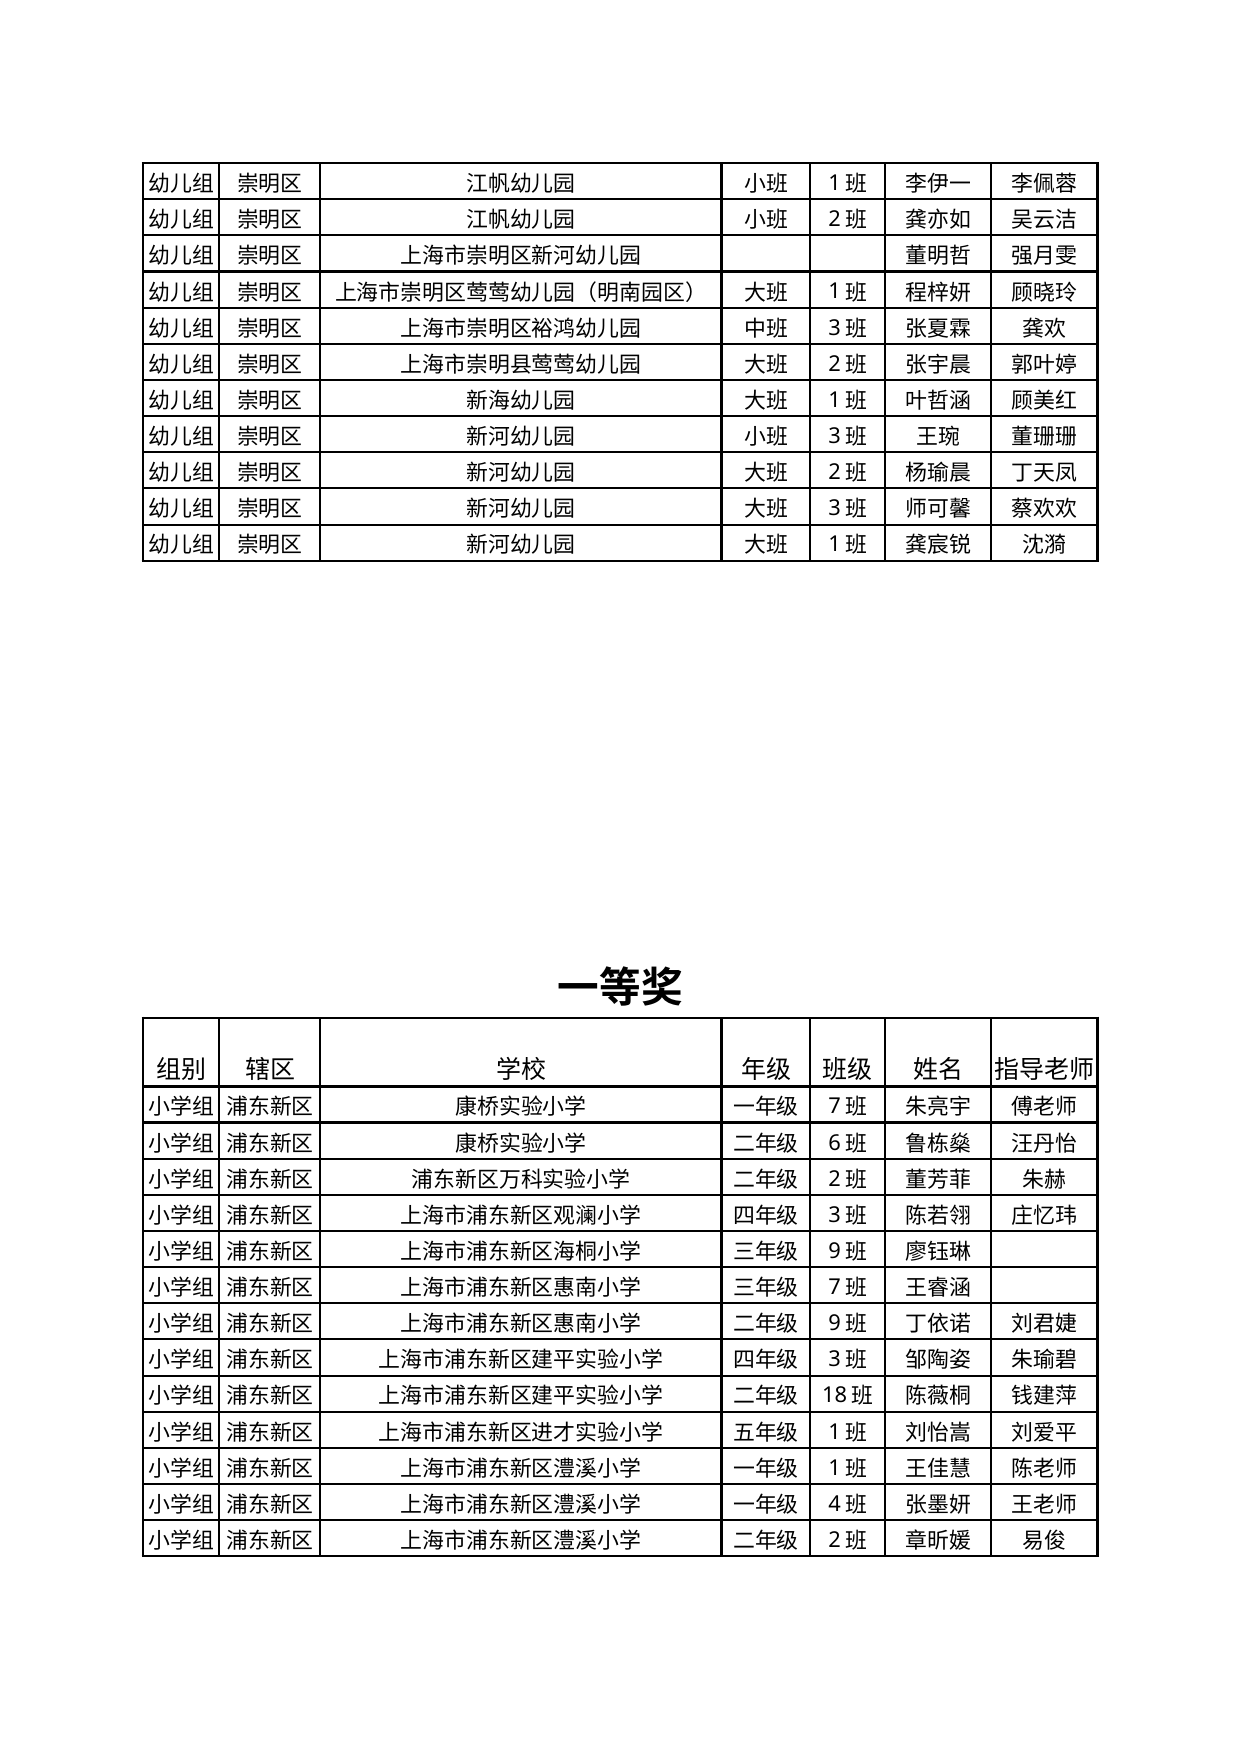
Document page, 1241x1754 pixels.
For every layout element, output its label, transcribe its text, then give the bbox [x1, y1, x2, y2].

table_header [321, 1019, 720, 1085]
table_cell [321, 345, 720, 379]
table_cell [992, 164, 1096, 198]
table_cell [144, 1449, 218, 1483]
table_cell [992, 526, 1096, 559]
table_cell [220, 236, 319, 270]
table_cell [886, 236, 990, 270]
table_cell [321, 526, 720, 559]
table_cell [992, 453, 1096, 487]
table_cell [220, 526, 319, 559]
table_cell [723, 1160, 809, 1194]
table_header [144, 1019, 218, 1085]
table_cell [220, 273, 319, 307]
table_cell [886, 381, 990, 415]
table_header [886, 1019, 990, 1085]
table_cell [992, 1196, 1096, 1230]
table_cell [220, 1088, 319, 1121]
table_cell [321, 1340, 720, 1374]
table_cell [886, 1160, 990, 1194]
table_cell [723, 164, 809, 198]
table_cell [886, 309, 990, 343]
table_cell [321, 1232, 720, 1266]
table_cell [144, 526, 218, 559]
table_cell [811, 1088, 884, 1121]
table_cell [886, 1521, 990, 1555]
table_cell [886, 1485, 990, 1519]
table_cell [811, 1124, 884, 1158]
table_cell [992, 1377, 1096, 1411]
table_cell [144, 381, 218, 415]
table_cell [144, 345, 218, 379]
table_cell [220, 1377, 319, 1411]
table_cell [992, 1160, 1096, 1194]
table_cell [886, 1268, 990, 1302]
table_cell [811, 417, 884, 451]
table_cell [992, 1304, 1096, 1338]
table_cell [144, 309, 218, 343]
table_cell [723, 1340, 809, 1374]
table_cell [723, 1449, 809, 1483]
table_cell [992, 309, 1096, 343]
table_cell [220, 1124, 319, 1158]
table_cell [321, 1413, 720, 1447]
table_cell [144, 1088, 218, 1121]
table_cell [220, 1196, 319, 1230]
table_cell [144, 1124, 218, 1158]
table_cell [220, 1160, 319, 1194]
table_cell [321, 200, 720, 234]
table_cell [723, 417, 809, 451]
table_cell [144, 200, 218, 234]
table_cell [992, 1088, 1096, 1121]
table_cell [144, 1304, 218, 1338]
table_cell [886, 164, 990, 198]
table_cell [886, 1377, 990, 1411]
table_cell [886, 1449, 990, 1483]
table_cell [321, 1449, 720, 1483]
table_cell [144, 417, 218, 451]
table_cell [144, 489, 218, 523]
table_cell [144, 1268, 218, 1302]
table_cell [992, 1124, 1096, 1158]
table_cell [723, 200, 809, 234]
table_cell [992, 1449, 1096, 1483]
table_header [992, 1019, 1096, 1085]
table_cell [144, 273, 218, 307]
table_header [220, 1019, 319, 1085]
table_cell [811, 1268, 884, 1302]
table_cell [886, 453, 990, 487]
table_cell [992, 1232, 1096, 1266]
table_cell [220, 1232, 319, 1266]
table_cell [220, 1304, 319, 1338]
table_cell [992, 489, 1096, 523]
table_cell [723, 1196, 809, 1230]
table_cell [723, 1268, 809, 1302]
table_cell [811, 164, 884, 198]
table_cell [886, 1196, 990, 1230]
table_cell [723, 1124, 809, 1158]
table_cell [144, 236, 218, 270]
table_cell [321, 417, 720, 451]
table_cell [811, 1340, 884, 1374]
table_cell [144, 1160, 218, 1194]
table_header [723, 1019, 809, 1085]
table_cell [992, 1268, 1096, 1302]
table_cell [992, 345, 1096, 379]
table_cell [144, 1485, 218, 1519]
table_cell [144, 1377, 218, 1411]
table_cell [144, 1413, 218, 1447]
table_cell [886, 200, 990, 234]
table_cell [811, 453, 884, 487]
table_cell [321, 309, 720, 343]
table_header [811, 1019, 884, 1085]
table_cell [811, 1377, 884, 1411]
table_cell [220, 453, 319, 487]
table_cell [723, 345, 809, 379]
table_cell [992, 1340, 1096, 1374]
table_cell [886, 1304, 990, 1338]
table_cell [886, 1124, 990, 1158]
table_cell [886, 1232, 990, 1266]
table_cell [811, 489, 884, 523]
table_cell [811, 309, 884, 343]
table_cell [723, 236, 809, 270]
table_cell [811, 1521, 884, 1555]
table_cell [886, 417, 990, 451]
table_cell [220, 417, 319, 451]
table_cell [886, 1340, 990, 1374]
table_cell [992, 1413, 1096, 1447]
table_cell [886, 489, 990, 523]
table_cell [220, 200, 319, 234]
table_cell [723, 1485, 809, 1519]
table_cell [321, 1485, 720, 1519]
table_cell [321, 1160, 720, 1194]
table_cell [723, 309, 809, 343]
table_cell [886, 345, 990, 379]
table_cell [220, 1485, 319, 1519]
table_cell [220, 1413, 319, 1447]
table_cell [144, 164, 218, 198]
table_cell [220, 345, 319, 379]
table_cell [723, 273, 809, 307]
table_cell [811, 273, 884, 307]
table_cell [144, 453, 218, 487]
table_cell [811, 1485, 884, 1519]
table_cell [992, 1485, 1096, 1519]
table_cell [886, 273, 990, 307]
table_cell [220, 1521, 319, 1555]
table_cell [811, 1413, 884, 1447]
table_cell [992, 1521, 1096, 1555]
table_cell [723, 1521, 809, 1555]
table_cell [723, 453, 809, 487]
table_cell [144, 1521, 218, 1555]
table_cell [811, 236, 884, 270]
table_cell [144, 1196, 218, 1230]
text 一等奖 [187, 952, 1053, 1017]
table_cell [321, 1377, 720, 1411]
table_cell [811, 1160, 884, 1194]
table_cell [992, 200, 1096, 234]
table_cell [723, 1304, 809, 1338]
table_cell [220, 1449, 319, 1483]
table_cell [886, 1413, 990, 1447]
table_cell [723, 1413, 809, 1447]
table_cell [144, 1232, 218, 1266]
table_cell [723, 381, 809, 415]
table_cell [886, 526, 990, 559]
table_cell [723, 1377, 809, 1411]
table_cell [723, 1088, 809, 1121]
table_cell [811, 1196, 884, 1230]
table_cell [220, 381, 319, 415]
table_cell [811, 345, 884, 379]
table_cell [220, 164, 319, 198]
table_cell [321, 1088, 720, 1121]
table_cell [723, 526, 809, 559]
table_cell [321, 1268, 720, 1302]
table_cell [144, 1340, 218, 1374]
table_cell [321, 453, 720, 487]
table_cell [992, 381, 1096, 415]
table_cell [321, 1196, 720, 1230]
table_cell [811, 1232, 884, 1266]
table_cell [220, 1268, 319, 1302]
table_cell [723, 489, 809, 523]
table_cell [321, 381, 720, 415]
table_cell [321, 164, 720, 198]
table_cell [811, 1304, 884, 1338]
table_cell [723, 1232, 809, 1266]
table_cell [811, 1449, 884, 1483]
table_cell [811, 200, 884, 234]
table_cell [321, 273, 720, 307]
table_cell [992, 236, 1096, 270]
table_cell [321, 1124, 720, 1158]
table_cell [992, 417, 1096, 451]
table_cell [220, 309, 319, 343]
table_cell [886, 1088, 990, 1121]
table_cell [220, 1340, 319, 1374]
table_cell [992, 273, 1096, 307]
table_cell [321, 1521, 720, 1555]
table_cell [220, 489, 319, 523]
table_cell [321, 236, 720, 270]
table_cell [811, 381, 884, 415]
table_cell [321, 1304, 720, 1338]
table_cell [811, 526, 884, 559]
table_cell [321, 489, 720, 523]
